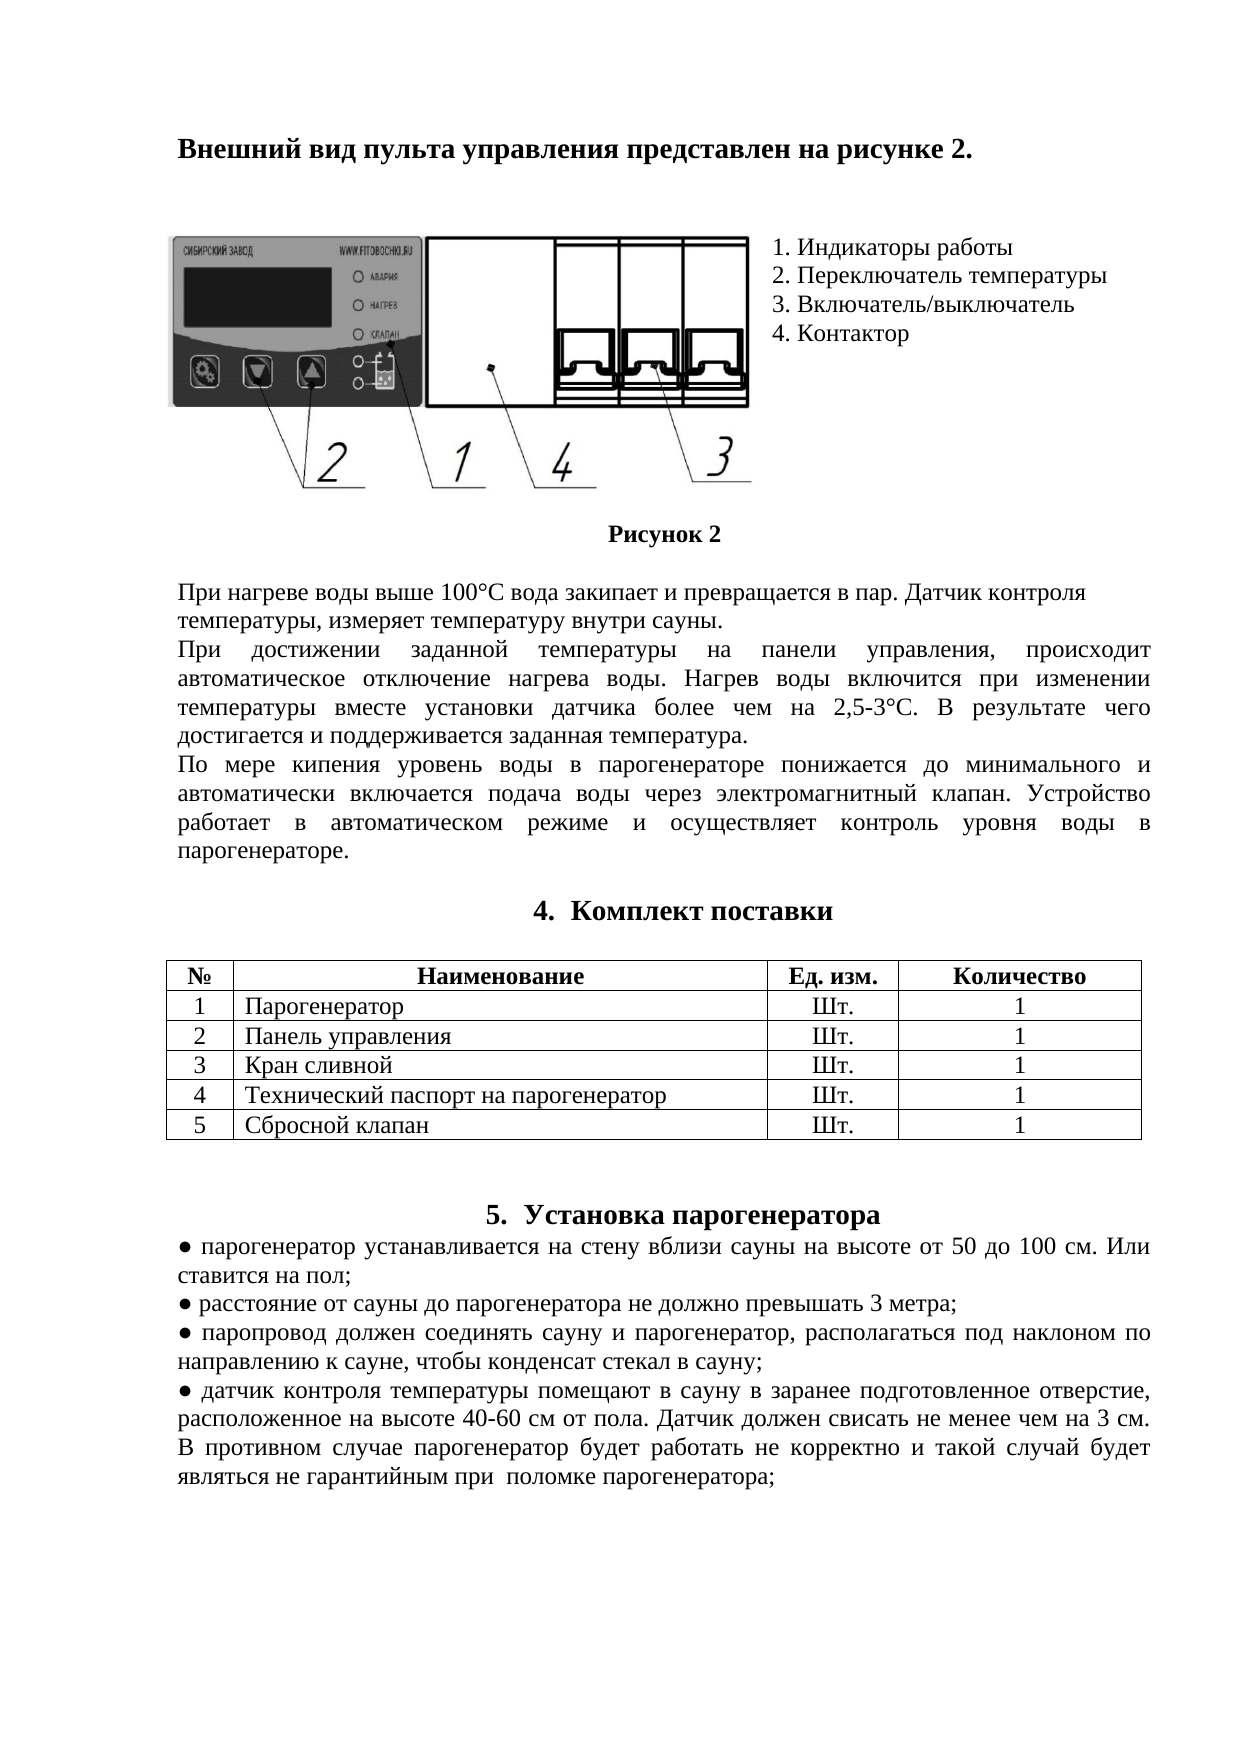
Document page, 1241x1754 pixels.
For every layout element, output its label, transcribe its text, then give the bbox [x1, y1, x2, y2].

table_cell 3 [167, 1051, 233, 1079]
text 3. Включатель/выключатель [754, 289, 1152, 318]
table_cell Панель управления [234, 1021, 767, 1049]
text ● парогенератор устанавливается на стену вблизи сауны на высоте от 50 до 100 см. Или ставится на пол; [177, 1231, 1152, 1288]
text Рисунок 2 [177, 519, 1152, 548]
table_cell Кран сливной [234, 1051, 767, 1079]
table_cell Технический паспорт на парогенератор [234, 1080, 767, 1109]
table_cell Шт. [768, 1051, 898, 1079]
table_header Количество [899, 961, 1141, 990]
table_cell 1 [899, 1051, 1141, 1079]
text ● расстояние от сауны до парогенератора не должно превышать 3 метра; [177, 1288, 1152, 1317]
text При достижении заданной температуры на панели управления, происходит автоматическое отключение нагрева воды. Нагрев воды включится при изменении температуры вместе установки датчика более чем на 2,5-3°С. В результате чего достигается и поддерживается заданная температура. [177, 634, 1152, 749]
table_cell 1 [899, 991, 1141, 1020]
table_cell Шт. [768, 1021, 898, 1049]
picture [165, 233, 754, 497]
text 2. Переключатель температуры [754, 261, 1152, 289]
list Комплект поставки [215, 893, 1152, 927]
text 1. Индикаторы работы [177, 232, 1152, 261]
table_cell Шт. [768, 1080, 898, 1109]
table_header № [167, 961, 233, 990]
text ● датчик контроля температуры помещают в сауну в заранее подготовленное отверстие, расположенное на высоте 40-60 см от пола. Датчик должен свисать не менее чем на 3 см. В противном случае парогенератор будет работать не корректно и такой случай будет являться не гарантийным при поломке парогенератора; [177, 1375, 1152, 1490]
text 4. Контактор [754, 318, 1152, 347]
table_cell 2 [167, 1021, 233, 1049]
text ● паропровод должен соединять сауну и парогенератор, располагаться под наклоном по направлению к сауне, чтобы конденсат стекал в сауну; [177, 1317, 1152, 1375]
table_cell Шт. [768, 1110, 898, 1139]
text При нагреве воды выше 100°С вода закипает и превращается в пар. Датчик контроля температуры, измеряет температуру внутри сауны. [177, 577, 1152, 634]
table_header Наименование [234, 961, 767, 990]
text По мере кипения уровень воды в парогенераторе понижается до минимального и автоматически включается подача воды через электромагнитный клапан. Устройство работает в автоматическом режиме и осуществляет контроль уровня воды в парогенераторе. [177, 749, 1152, 864]
table_cell 1 [899, 1080, 1141, 1109]
list Установка парогенератора [215, 1197, 1152, 1231]
table_cell Парогенератор [234, 991, 767, 1020]
text Внешний вид пульта управления представлен на рисунке 2. [177, 131, 1152, 165]
table_cell 1 [899, 1021, 1141, 1049]
table_cell 5 [167, 1110, 233, 1139]
table_cell 4 [167, 1080, 233, 1109]
table_cell Шт. [768, 991, 898, 1020]
table_cell 1 [167, 991, 233, 1020]
table_cell Сбросной клапан [234, 1110, 767, 1139]
table_header Ед. изм. [768, 961, 898, 990]
table_cell 1 [899, 1110, 1141, 1139]
